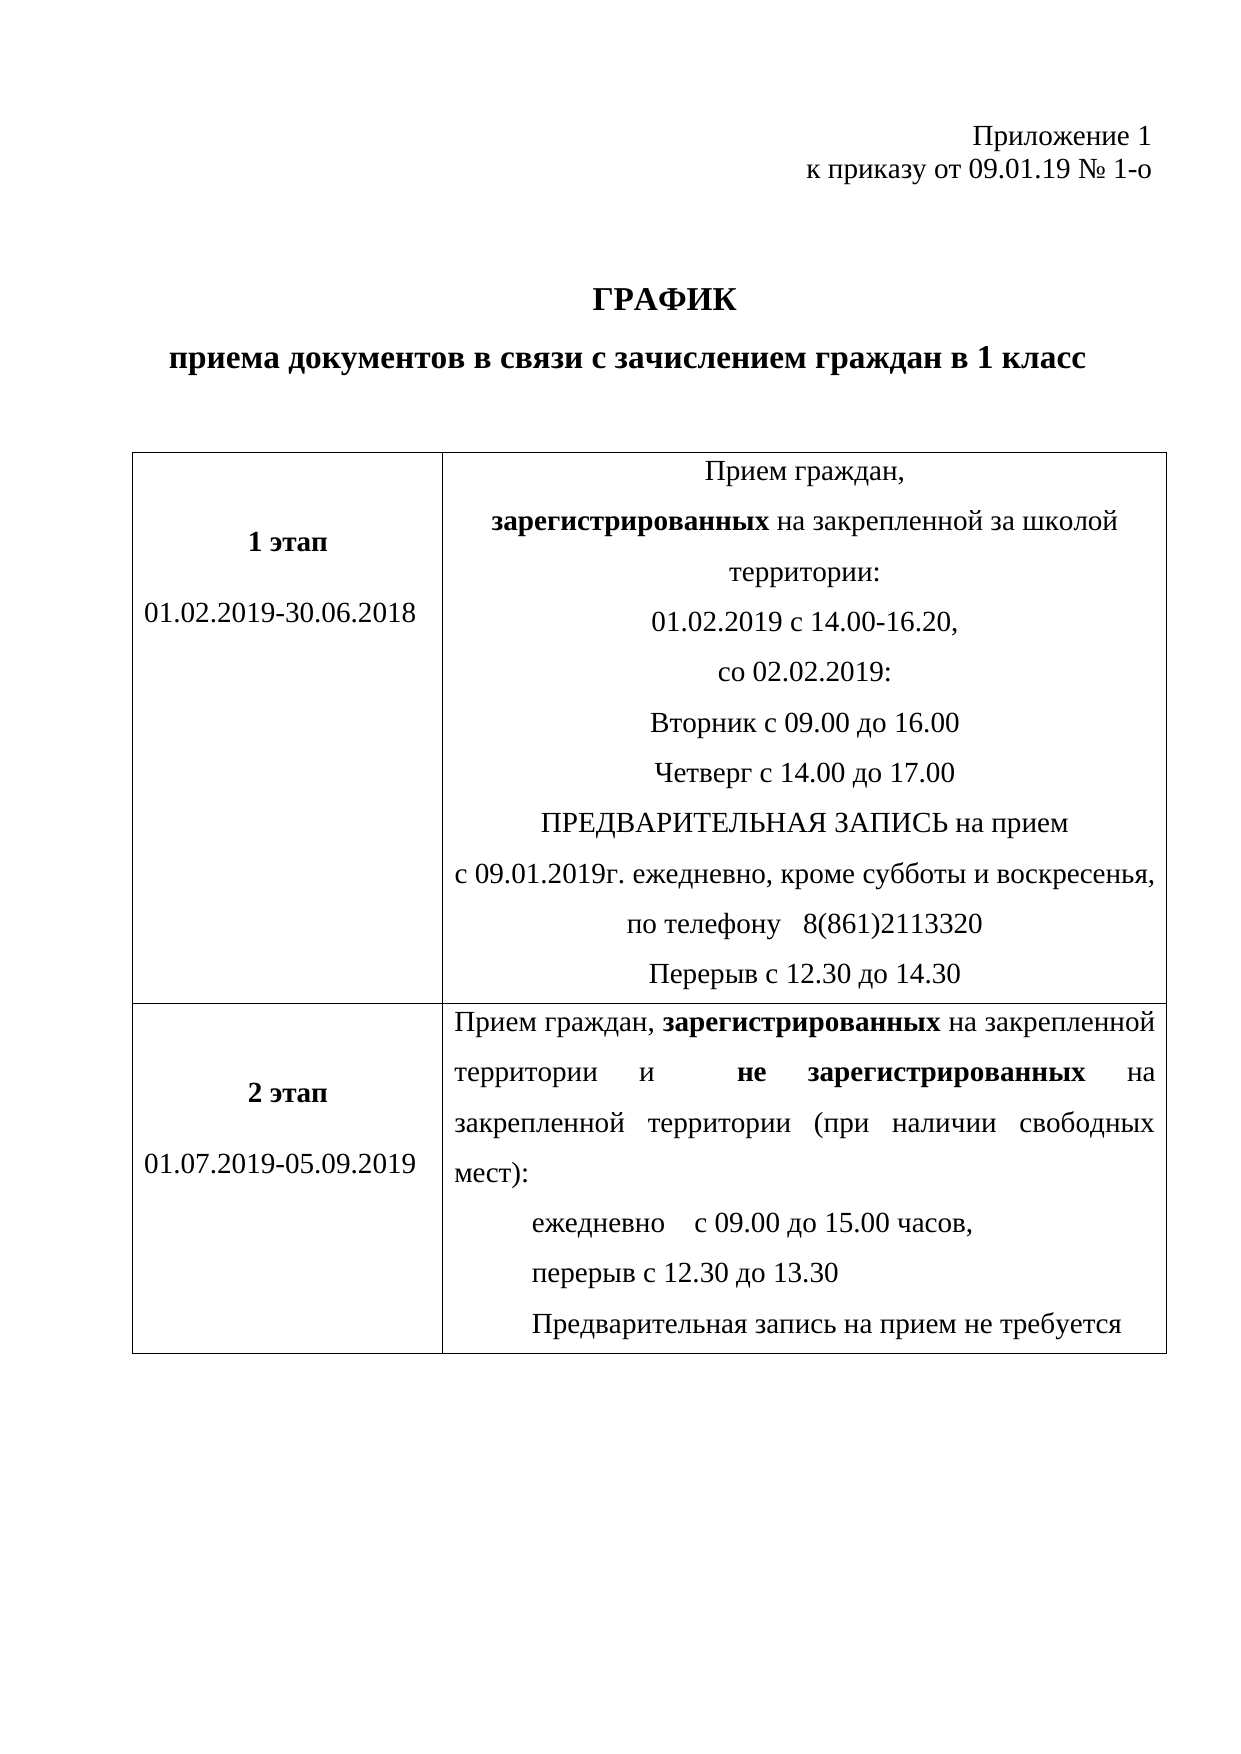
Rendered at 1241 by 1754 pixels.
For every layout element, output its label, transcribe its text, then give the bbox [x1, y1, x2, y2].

text Приложение 1 [177, 118, 1152, 152]
table_header 1 этап 01.02.2019-30.06.2018 [133, 453, 442, 1003]
table_cell 2 этап 01.07.2019-05.09.2019 [133, 1004, 442, 1353]
text приема документов в связи с зачислением граждан в 1 класс [103, 337, 1152, 376]
table_header Прием граждан, зарегистрированных на закрепленной за школой территории: 01.02.2019 с 14.00-16.20, со 02.02.2019: Вторник с 09.00 до 16.00 Четверг с 14.00 до 17.00 ПРЕДВАРИТЕЛЬНАЯ ЗАПИСЬ на прием с 09.01.2019г. ежедневно, кроме субботы и воскресенья, по телефону 8(861)2113320 Перерыв с 12.30 до 14.30 [443, 453, 1166, 1003]
table_cell Прием граждан, зарегистрированных на закрепленной территории и не зарегистрированных на закрепленной территории (при наличии свободных мест): ежедневно с 09.00 до 15.00 часов, перерыв с 12.30 до 13.30 Предварительная запись на прием не требуется [443, 1004, 1166, 1353]
text к приказу от 09.01.19 № 1-о [177, 152, 1152, 185]
text ГРАФИК [177, 280, 1152, 318]
